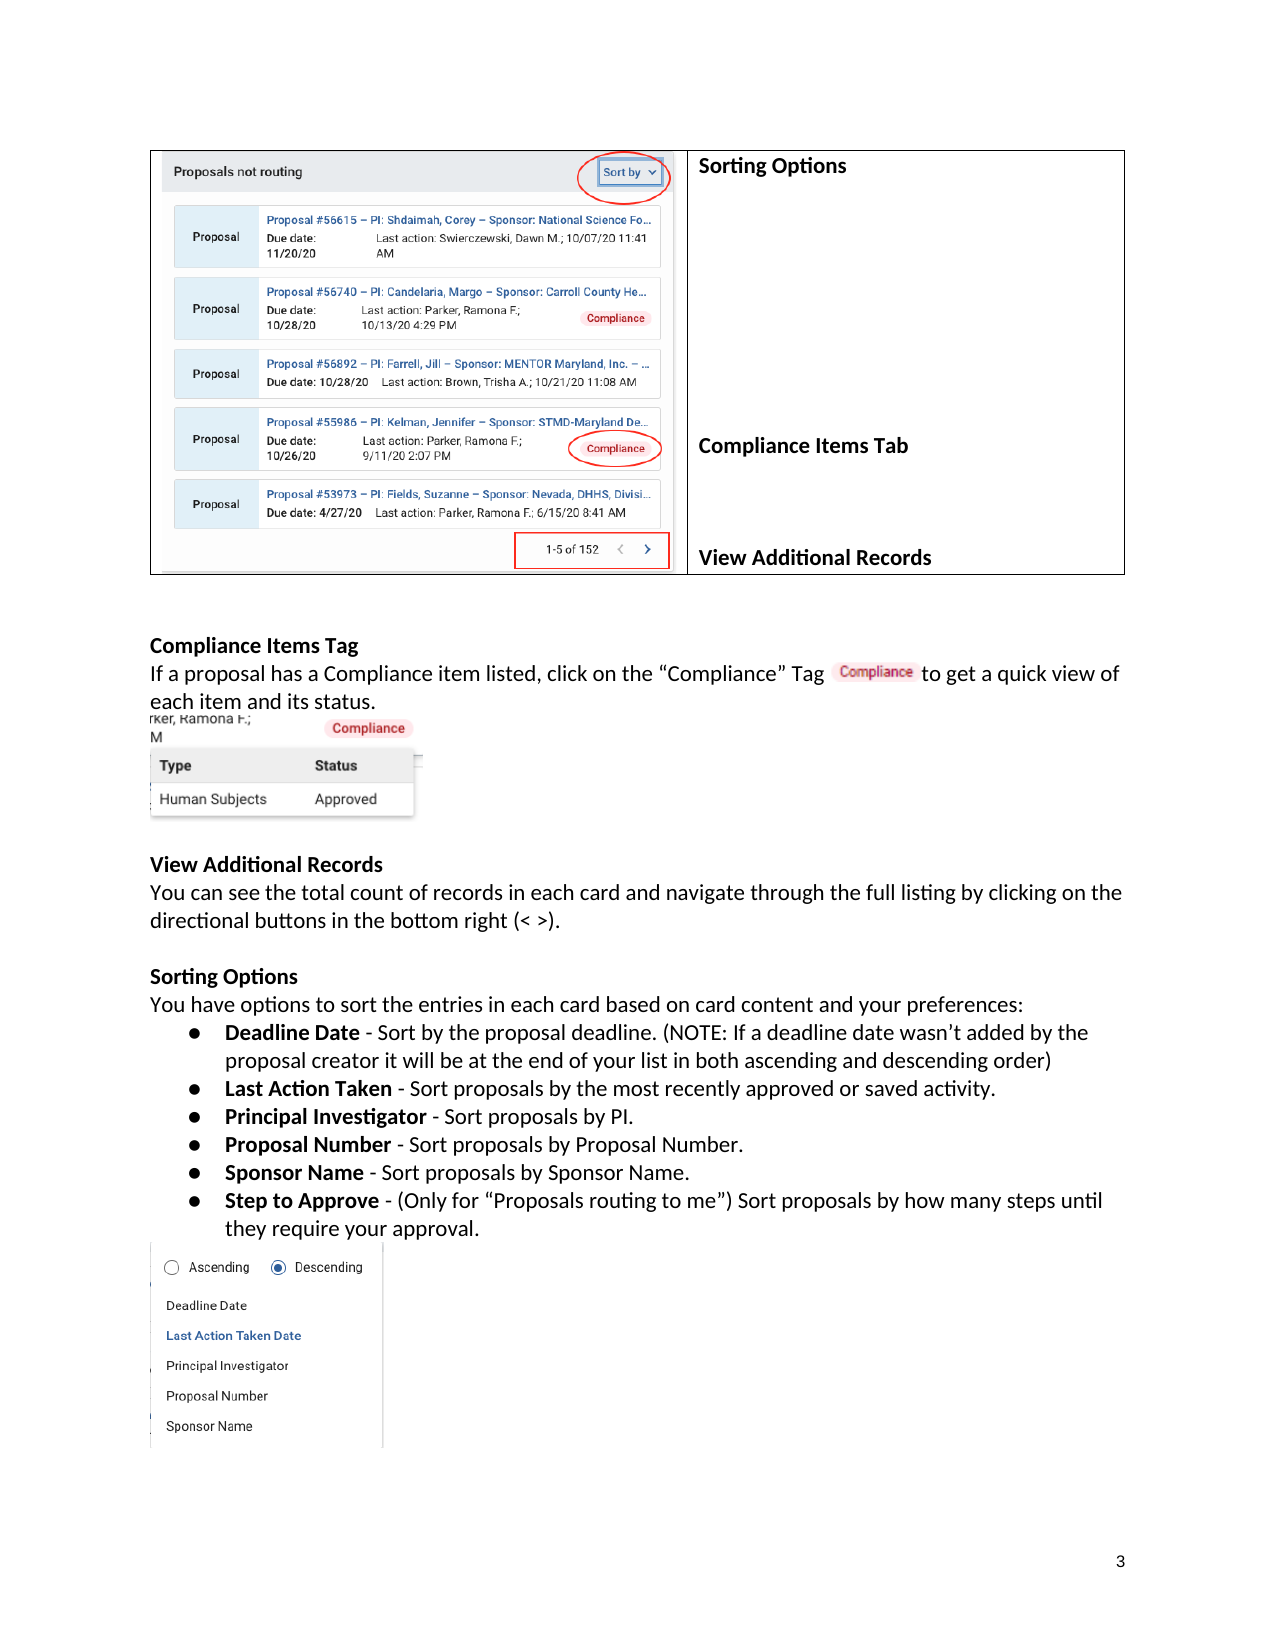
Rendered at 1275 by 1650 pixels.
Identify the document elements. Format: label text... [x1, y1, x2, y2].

picture [161, 151, 677, 574]
text You have options to sort the entries in each card based on card content and your preferences: [150, 990, 1125, 1018]
picture [830, 661, 922, 682]
list Last Action Taken - Sort proposals by the most recently approved or saved activity. [187, 1074, 1125, 1102]
text View Additional Records [150, 850, 1125, 878]
list Sponsor Name - Sort proposals by Sponsor Name. [187, 1158, 1125, 1186]
picture [150, 715, 423, 822]
picture [150, 1242, 384, 1448]
table_header [677, 151, 687, 574]
list Principal Investigator - Sort proposals by PI. [187, 1102, 1125, 1130]
text Compliance Items Tag [150, 631, 1125, 659]
table_header Sorting Options Compliance Items Tab View Additional Records [688, 151, 1124, 574]
text You can see the total count of records in each card and navigate through the full listing by clicking on the directional buttons in the bottom right (< >). [150, 878, 1125, 934]
list Step to Approve - (Only for “Proposals routing to me”) Sort proposals by how many steps until they require your approval. [187, 1186, 1125, 1242]
list Deadline Date - Sort by the proposal deadline. (NOTE: If a deadline date wasn’t added by the proposal creator it will be at the end of your list in both ascending and descending order) [187, 1018, 1125, 1074]
text Sorting Options [150, 962, 1125, 990]
table_header [151, 151, 161, 574]
list Proposal Number - Sort proposals by Proposal Number. [187, 1130, 1125, 1158]
text If a proposal has a Compliance item listed, click on the “Compliance” Tag to get a quick view of each item and its status. [150, 659, 1125, 715]
